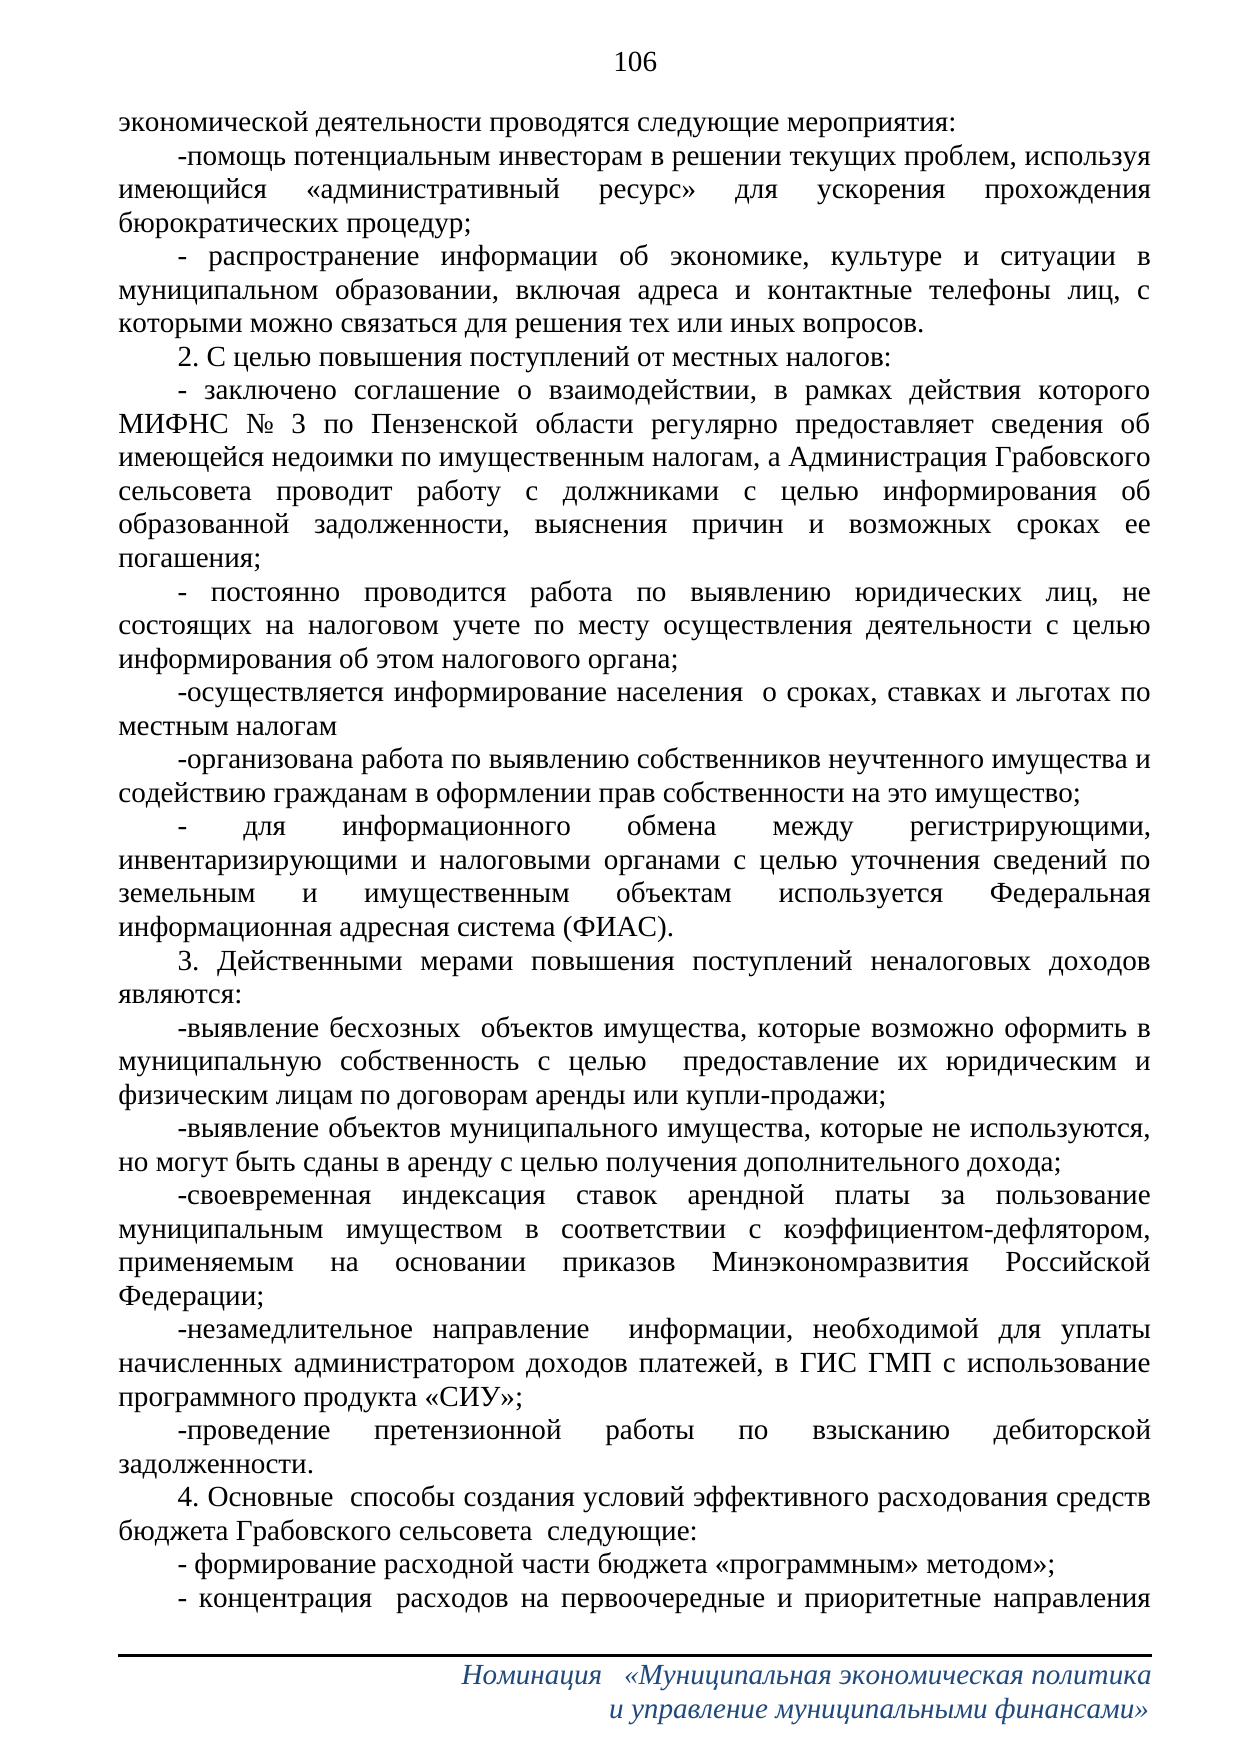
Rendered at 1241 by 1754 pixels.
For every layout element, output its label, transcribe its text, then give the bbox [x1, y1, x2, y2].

text 2. С целью повышения поступлений от местных налогов: [118, 339, 1152, 372]
text -организована работа по выявлению собственников неучтенного имущества и содействию гражданам в оформлении прав собственности на это имущество; [118, 741, 1152, 808]
text - постоянно проводится работа по выявлению юридических лиц, не состоящих на налоговом учете по месту осуществления деятельности с целью информирования об этом налогового органа; [118, 574, 1152, 674]
text 3. Действенными мерами повышения поступлений неналоговых доходов являются: [118, 943, 1152, 1010]
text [118, 104, 1152, 138]
text -выявление бесхозных объектов имущества, которые возможно оформить в муниципальную собственность с целью предоставление их юридическим и физическим лицам по договорам аренды или купли-продажи; [118, 1010, 1152, 1110]
text - для информационного обмена между регистрирующими, инвентаризирующими и налоговыми органами с целью уточнения сведений по земельным и имущественным объектам используется Федеральная информационная адресная система (ФИАС). [118, 808, 1152, 943]
text -своевременная индексация ставок арендной платы за пользование муниципальным имуществом в соответствии с коэффициентом-дефлятором, применяемым на основании приказов Минэкономразвития Российской Федерации; [118, 1177, 1152, 1312]
text 4. Основные способы создания условий эффективного расходования средств бюджета Грабовского сельсовета следующие: [118, 1479, 1152, 1546]
text -осуществляется информирование населения о сроках, ставках и льготах по местным налогам [118, 674, 1152, 741]
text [118, 1580, 1152, 1613]
text -помощь потенциальным инвесторам в решении текущих проблем, используя имеющийся «административный ресурс» для ускорения прохождения бюрократических процедур; [118, 138, 1152, 238]
text -выявление объектов муниципального имущества, которые не используются, но могут быть сданы в аренду с целью получения дополнительного дохода; [118, 1110, 1152, 1177]
text -незамедлительное направление информации, необходимой для уплаты начисленных администратором доходов платежей, в ГИС ГМП с использование программного продукта «СИУ»; [118, 1312, 1152, 1412]
text - распространение информации об экономике, культуре и ситуации в муниципальном образовании, включая адреса и контактные телефоны лиц, с которыми можно связаться для решения тех или иных вопросов. [118, 238, 1152, 339]
text - заключено соглашение о взаимодействии, в рамках действия которого МИФНС № 3 по Пензенской области регулярно предоставляет сведения об имеющейся недоимки по имущественным налогам, а Администрация Грабовского сельсовета проводит работу с должниками с целью информирования об образованной задолженности, выяснения причин и возможных сроках ее погашения; [118, 372, 1152, 574]
text -проведение претензионной работы по взысканию дебиторской задолженности. [118, 1412, 1152, 1479]
text - формирование расходной части бюджета «программным» методом»; [118, 1546, 1152, 1580]
